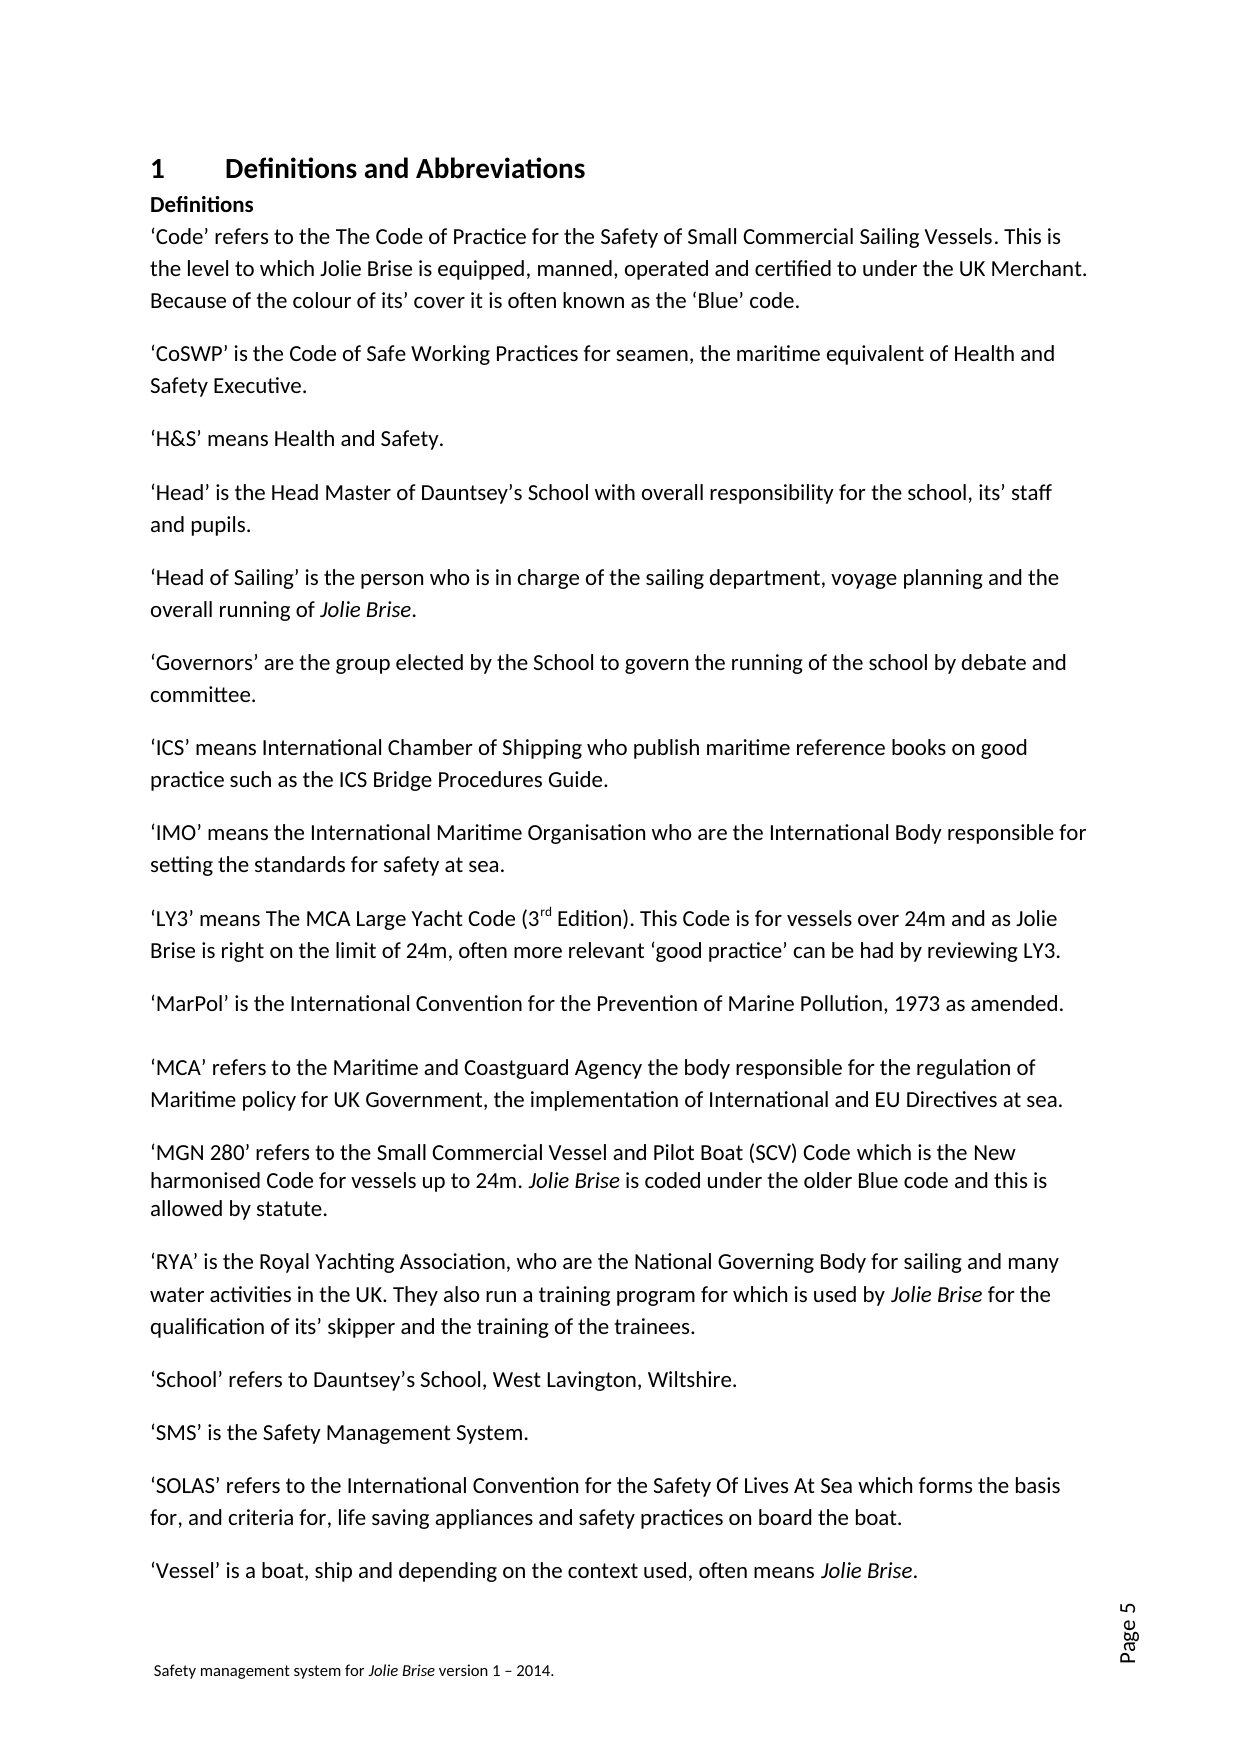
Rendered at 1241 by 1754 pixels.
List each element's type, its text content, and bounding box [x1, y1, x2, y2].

text ‘SMS’ is the Safety Management System. [150, 1418, 1090, 1446]
text ‘Governors’ are the group elected by the School to govern the running of the school by debate and committee. [150, 648, 1090, 708]
text ‘IMO’ means the International Maritime Organisation who are the International Body responsible for setting the standards for safety at sea. [150, 818, 1090, 879]
text ‘School’ refers to Dauntsey’s School, West Lavington, Wiltshire. [150, 1365, 1090, 1393]
text ‘Head’ is the Head Master of Dauntsey’s School with overall responsibility for the school, its’ staff and pupils. [150, 478, 1090, 538]
text ‘RYA’ is the Royal Yachting Association, who are the National Governing Body for sailing and many water activities in the UK. They also run a training program for which is used by Jolie Brise for the qualification of its’ skipper and the training of the trainees. [150, 1247, 1090, 1340]
text ‘CoSWP’ is the Code of Safe Working Practices for seamen, the maritime equivalent of Health and Safety Executive. [150, 339, 1090, 399]
text ‘Head of Sailing’ is the person who is in charge of the sailing department, voyage planning and the overall running of Jolie Brise. [150, 563, 1090, 623]
text 1 Definitions and Abbreviations Definitions ‘Code’ refers to the The Code of Practice for the Safety of Small Commercial Sailing Vessels. This is the level to which Jolie Brise is equipped, manned, operated and certified to under the UK Merchant. Because of the colour of its’ cover it is often known as the ‘Blue’ code. [150, 150, 1090, 314]
text ‘LY3’ means The MCA Large Yacht Code (3rd Edition). This Code is for vessels over 24m and as Jolie Brise is right on the limit of 24m, often more relevant ‘good practice’ can be had by reviewing LY3. [150, 904, 1090, 964]
text ‘MarPol’ is the International Convention for the Prevention of Marine Pollution, 1973 as amended. ‘MCA’ refers to the Maritime and Coastguard Agency the body responsible for the regulation of Maritime policy for UK Government, the implementation of International and EU Directives at sea. [150, 989, 1090, 1113]
text ‘ICS’ means International Chamber of Shipping who publish maritime reference books on good practice such as the ICS Bridge Procedures Guide. [150, 733, 1090, 793]
text ‘H&S’ means Health and Safety. [150, 424, 1090, 453]
text ‘Vessel’ is a boat, ship and depending on the context used, often means Jolie Brise. [150, 1556, 1090, 1584]
text ‘MGN 280’ refers to the Small Commercial Vessel and Pilot Boat (SCV) Code which is the New harmonised Code for vessels up to 24m. Jolie Brise is coded under the older Blue code and this is allowed by statute. [150, 1138, 1090, 1222]
text ‘SOLAS’ refers to the International Convention for the Safety Of Lives At Sea which forms the basis for, and criteria for, life saving appliances and safety practices on board the boat. [150, 1471, 1090, 1531]
